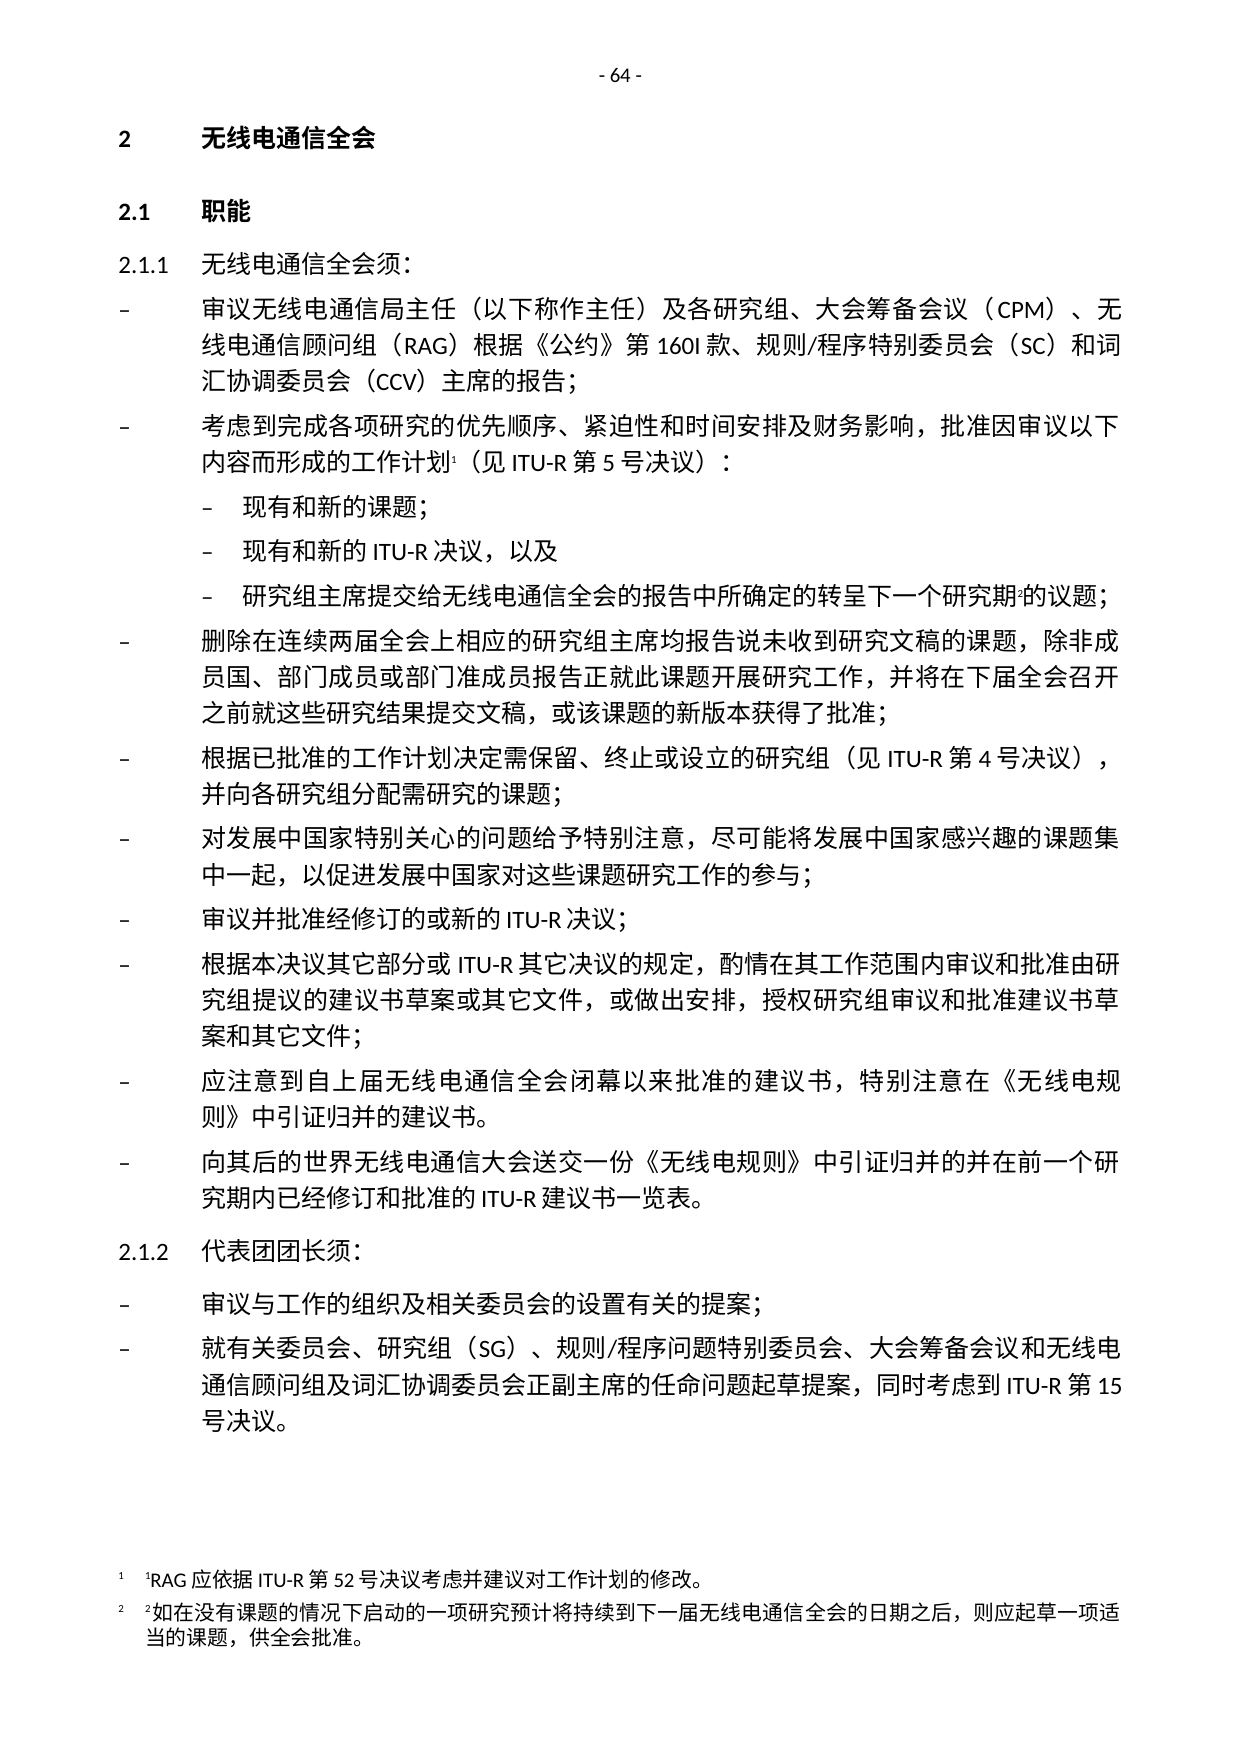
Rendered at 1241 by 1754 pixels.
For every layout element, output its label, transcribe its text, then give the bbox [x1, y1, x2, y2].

text 2.1.1 无线电通信全会须： [118, 245, 1122, 281]
subtitle 2 无线电通信全会 [118, 118, 1122, 154]
text – 审议并批准经修订的或新的ITU-R决议； [118, 900, 1122, 936]
text – 删除在连续两届全会上相应的研究组主席均报告说未收到研究文稿的课题，除非成员国、部门成员或部门准成员报告正就此课题开展研究工作，并将在下届全会召开之前就这些研究结果提交文稿，或该课题的新版本获得了批准； [118, 621, 1122, 730]
text – 根据本决议其它部分或ITU-R其它决议的规定，酌情在其工作范围内审议和批准由研究组提议的建议书草案或其它文件，或做出安排，授权研究组审议和批准建议书草案和其它文件； [118, 944, 1122, 1053]
text – 审议与工作的组织及相关委员会的设置有关的提案； [118, 1284, 1122, 1321]
text – 应注意到自上届无线电通信全会闭幕以来批准的建议书，特别注意在《无线电规则》中引证归并的建议书。 [118, 1061, 1122, 1134]
text 2.1.2 代表团团长须： [118, 1231, 1122, 1268]
text – 研究组主席提交给无线电通信全会的报告中所确定的转呈下一个研究期2的议题； [201, 576, 1122, 613]
text – 就有关委员会、研究组（SG）、规则/程序问题特别委员会、大会筹备会议和无线电通信顾问组及词汇协调委员会正副主席的任命问题起草提案，同时考虑到ITU-R第15号决议。 [118, 1329, 1122, 1438]
subtitle 2.1 职能 [118, 192, 1122, 228]
text – 现有和新的课题； [201, 487, 1122, 523]
text – 对发展中国家特别关心的问题给予特别注意，尽可能将发展中国家感兴趣的课题集中一起，以促进发展中国家对这些课题研究工作的参与； [118, 819, 1122, 891]
text – 现有和新的ITU-R决议，以及 [201, 532, 1122, 568]
text – 向其后的世界无线电通信大会送交一份《无线电规则》中引证归并的并在前一个研究期内已经修订和批准的ITU-R建议书一览表。 [118, 1142, 1122, 1215]
text – 审议无线电通信局主任（以下称作主任）及各研究组、大会筹备会议（CPM）、无线电通信顾问组（RAG）根据《公约》第160I款、规则/程序特别委员会（SC）和词汇协调委员会（CCV）主席的报告； [118, 289, 1122, 398]
text – 根据已批准的工作计划决定需保留、终止或设立的研究组（见ITU-R第4号决议），并向各研究组分配需研究的课题； [118, 738, 1122, 811]
text – 考虑到完成各项研究的优先顺序、紧迫性和时间安排及财务影响，批准因审议以下内容而形成的工作计划1（见ITU-R第5号决议）： [118, 406, 1122, 479]
